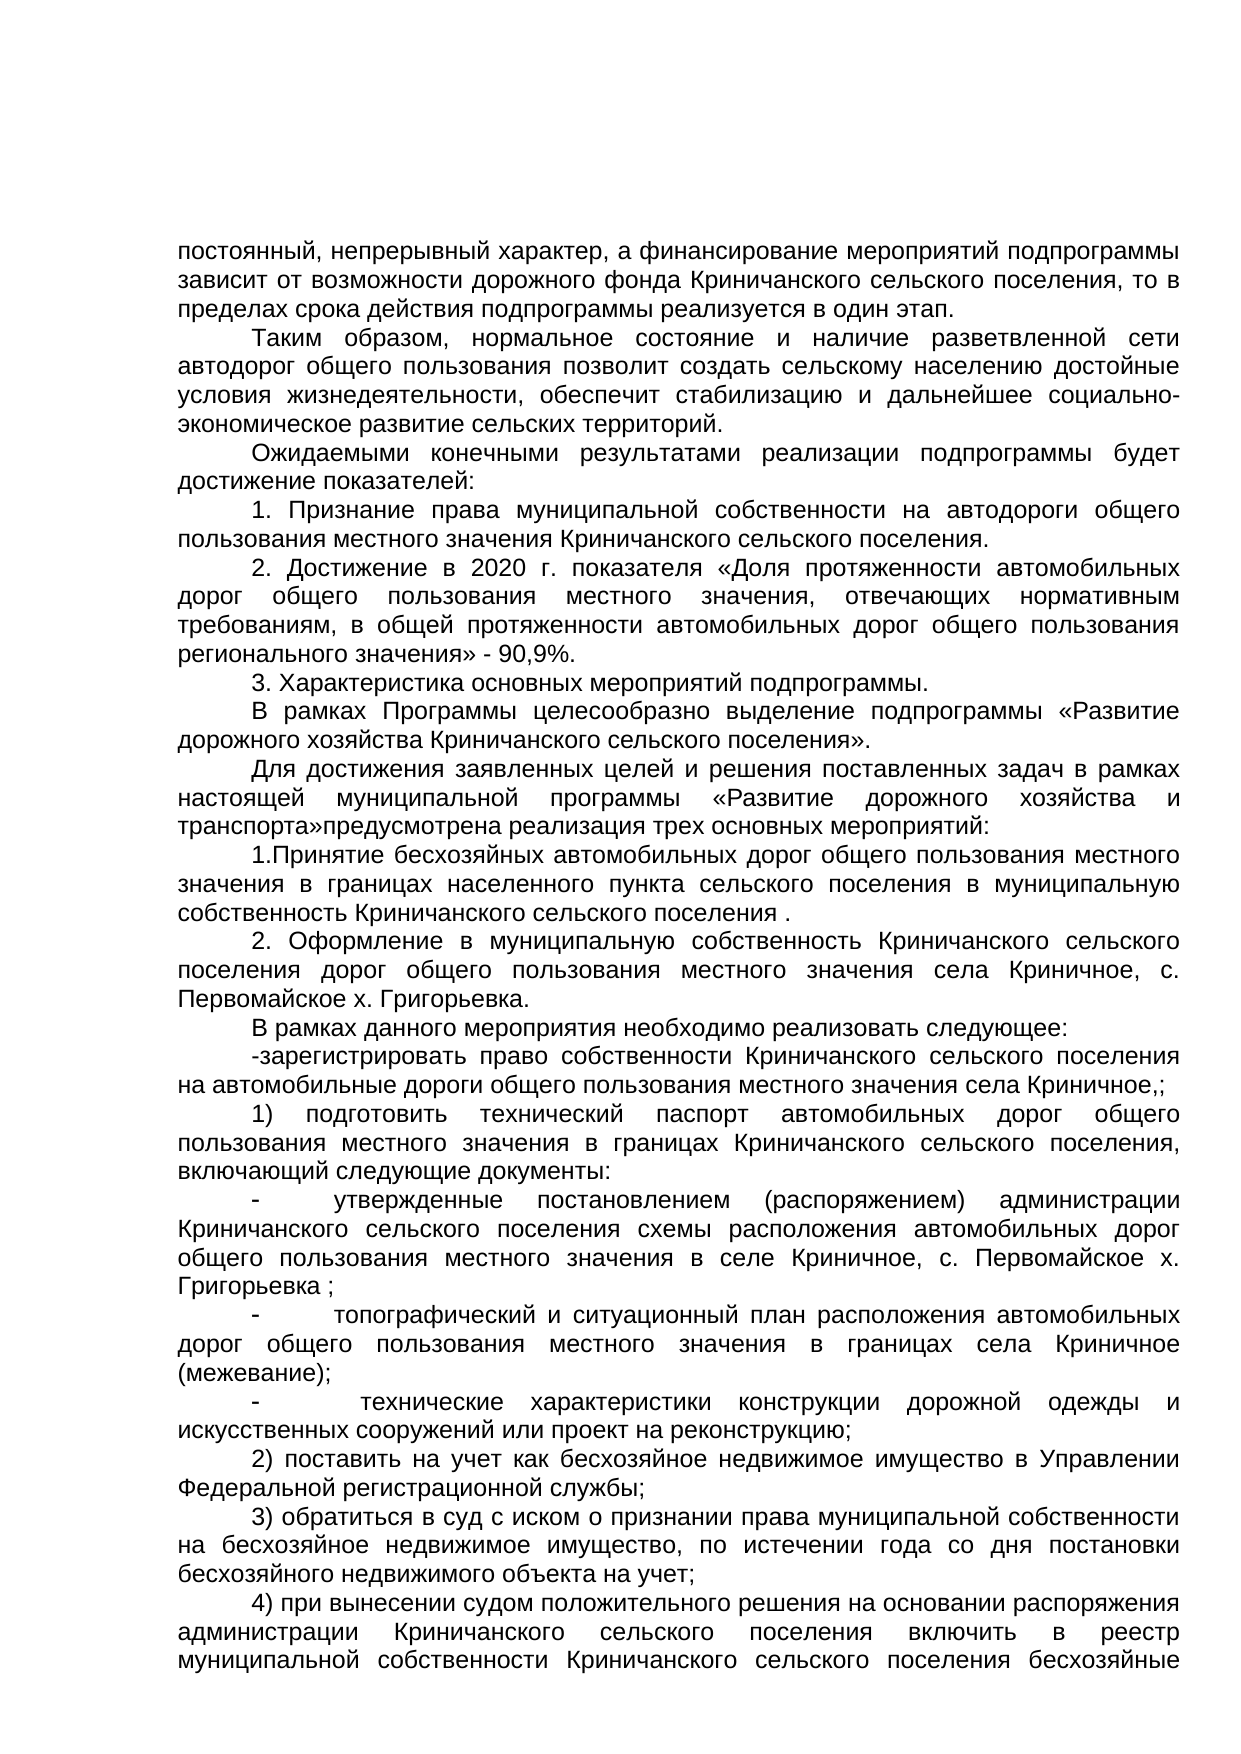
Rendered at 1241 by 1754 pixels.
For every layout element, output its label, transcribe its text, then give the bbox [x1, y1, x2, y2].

text 2) поставить на учет как бесхозяйное недвижимое имущество в Управлении Федеральной регистрационной службы; [177, 1444, 1181, 1502]
text Ожидаемыми конечными результатами реализации подпрограммы будет достижение показателей: [177, 437, 1181, 495]
text 2. Достижение в 2020 г. показателя «Доля протяженности автомобильных дорог общего пользования местного значения, отвечающих нормативным требованиям, в общей протяженности автомобильных дорог общего пользования регионального значения» - 90,9%. [177, 552, 1181, 667]
text 3) обратиться в суд с иском о признании права муниципальной собственности на бесхозяйное недвижимое имущество, по истечении года со дня постановки бесхозяйного недвижимого объекта на учет; [177, 1502, 1181, 1588]
text Для достижения заявленных целей и решения поставленных задач в рамках настоящей муниципальной программы «Развитие дорожного хозяйства и транспорта»предусмотрена реализация трех основных мероприятий: [177, 754, 1181, 840]
list топографический и ситуационный план расположения автомобильных дорог общего пользования местного значения в границах села Криничное (межевание); [177, 1300, 1181, 1386]
text В рамках Программы целесообразно выделение подпрограммы «Развитие дорожного хозяйства Криничанского сельского поселения». [177, 696, 1181, 754]
text В рамках данного мероприятия необходимо реализовать следующее: [177, 1012, 1181, 1041]
list утвержденные постановлением (распоряжением) администрации Криничанского сельского поселения схемы расположения автомобильных дорог общего пользования местного значения в селе Криничное, с. Первомайское х. Григорьевка ; [177, 1185, 1181, 1300]
text -зарегистрировать право собственности Криничанского сельского поселения на автомобильные дороги общего пользования местного значения села Криничное,; [177, 1041, 1181, 1099]
text 2. Оформление в муниципальную собственность Криничанского сельского поселения дорог общего пользования местного значения села Криничное, с. Первомайское х. Григорьевка. [177, 926, 1181, 1012]
list технические характеристики конструкции дорожной одежды и искусственных сооружений или проект на реконструкцию; [177, 1386, 1181, 1444]
text 1.Принятие бесхозяйных автомобильных дорог общего пользования местного значения в границах населенного пункта сельского поселения в муниципальную собственность Криничанского сельского поселения . [177, 840, 1181, 926]
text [177, 1588, 1181, 1674]
text Таким образом, нормальное состояние и наличие разветвленной сети автодорог общего пользования позволит создать сельскому населению достойные условия жизнедеятельности, обеспечит стабилизацию и дальнейшее социально-экономическое развитие сельских территорий. [177, 322, 1181, 437]
text 1. Признание права муниципальной собственности на автодороги общего пользования местного значения Криничанского сельского поселения. [177, 495, 1181, 552]
text 3. Характеристика основных мероприятий подпрограммы. [177, 667, 1181, 696]
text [177, 236, 1181, 322]
text 1) подготовить технический паспорт автомобильных дорог общего пользования местного значения в границах Криничанского сельского поселения, включающий следующие документы: [177, 1099, 1181, 1185]
